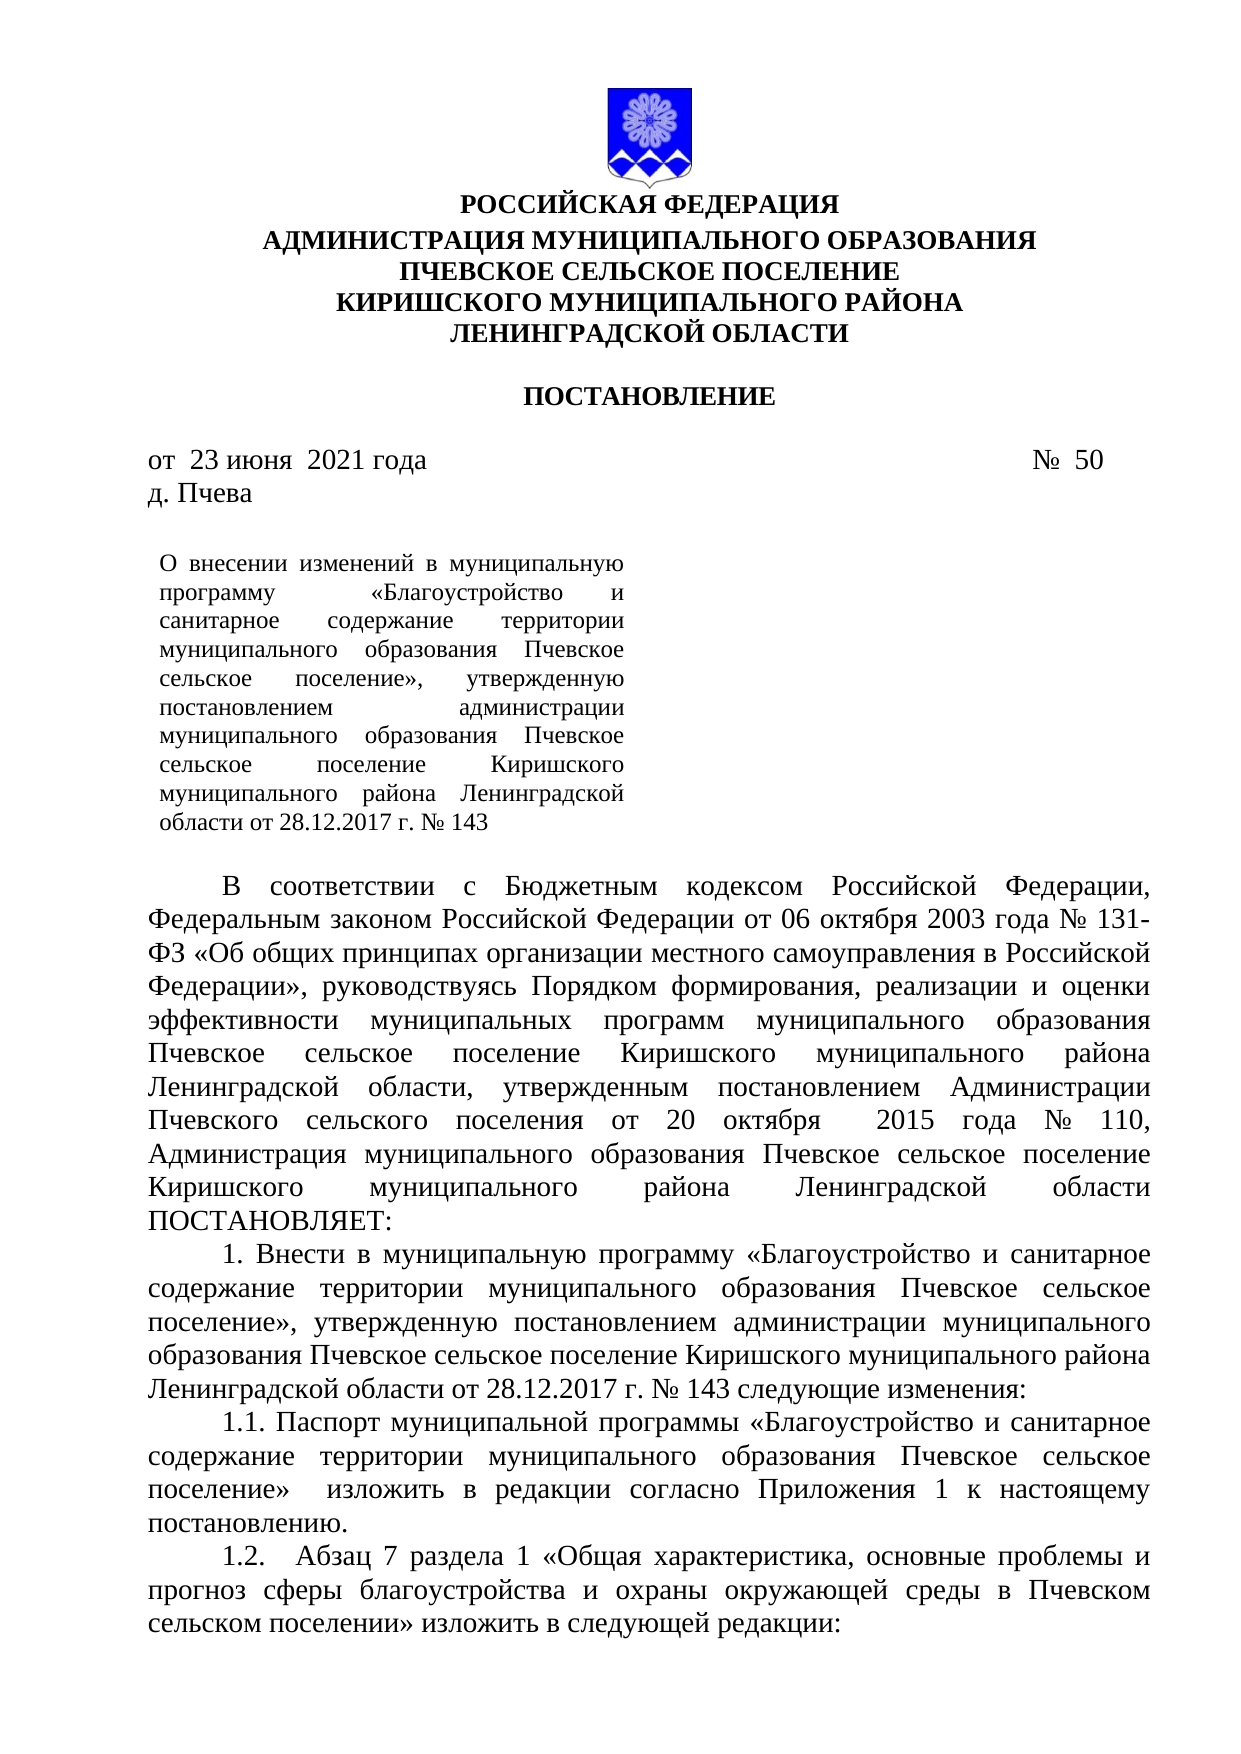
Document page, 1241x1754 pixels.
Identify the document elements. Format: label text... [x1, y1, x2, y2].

text В соответствии с Бюджетным кодексом Российской Федерации, Федеральным законом Российской Федерации от 06 октября 2003 года № 131-ФЗ «Об общих принципах организации местного самоуправления в Российской Федерации», руководствуясь Порядком формирования, реализации и оценки эффективности муниципальных программ муниципального образования Пчевское сельское поселение Киришского муниципального района Ленинградской области, утвержденным постановлением Администрации Пчевского сельского поселения от 20 октября 2015 года № 110, Администрация муниципального образования Пчевское сельское поселение Киришского муниципального района Ленинградской области ПОСТАНОВЛЯЕТ: [148, 868, 1152, 1237]
text 1. Внести в муниципальную программу «Благоустройство и санитарное содержание территории муниципального образования Пчевское сельское поселение», утвержденную постановлением администрации муниципального образования Пчевское сельское поселение Киришского муниципального района Ленинградской области от 28.12.2017 г. № 143 следующие изменения: [148, 1237, 1152, 1404]
text РОССИЙСКАЯ ФЕДЕРАЦИЯ [148, 188, 1152, 219]
list Абзац 7 раздела 1 «Общая характеристика, основные проблемы и прогноз сферы благоустройства и охраны окружающей среды в Пчевском сельском поселении» изложить в следующей редакции: [148, 1538, 1152, 1639]
text от 23 июня 2021 года № 50 [148, 442, 1152, 475]
text ПЧЕВСКОЕ СЕЛЬСКОЕ ПОСЕЛЕНИЕ [148, 255, 1152, 286]
picture [607, 88, 692, 189]
text д. Пчева [148, 475, 1152, 509]
table_header О внесении изменений в муниципальную программу «Благоустройство и санитарное содержание территории муниципального образования Пчевское сельское поселение», утвержденную постановлением администрации муниципального образования Пчевское сельское поселение Киришского муниципального района Ленинградской области от 28.12.2017 г. № 143 [148, 548, 636, 835]
text 1.1. Паспорт муниципальной программы «Благоустройство и санитарное содержание территории муниципального образования Пчевское сельское поселение» изложить в редакции согласно Приложения 1 к настоящему постановлению. [148, 1404, 1152, 1538]
text ПОСТАНОВЛЕНИЕ [148, 379, 1152, 411]
text ЛЕНИНГРАДСКОЙ ОБЛАСТИ [148, 317, 1152, 348]
text АДМИНИСТРАЦИЯ МУНИЦИПАЛЬНОГО ОБРАЗОВАНИЯ [148, 224, 1152, 255]
text КИРИШСКОГО МУНИЦИПАЛЬНОГО РАЙОНА [148, 286, 1152, 317]
